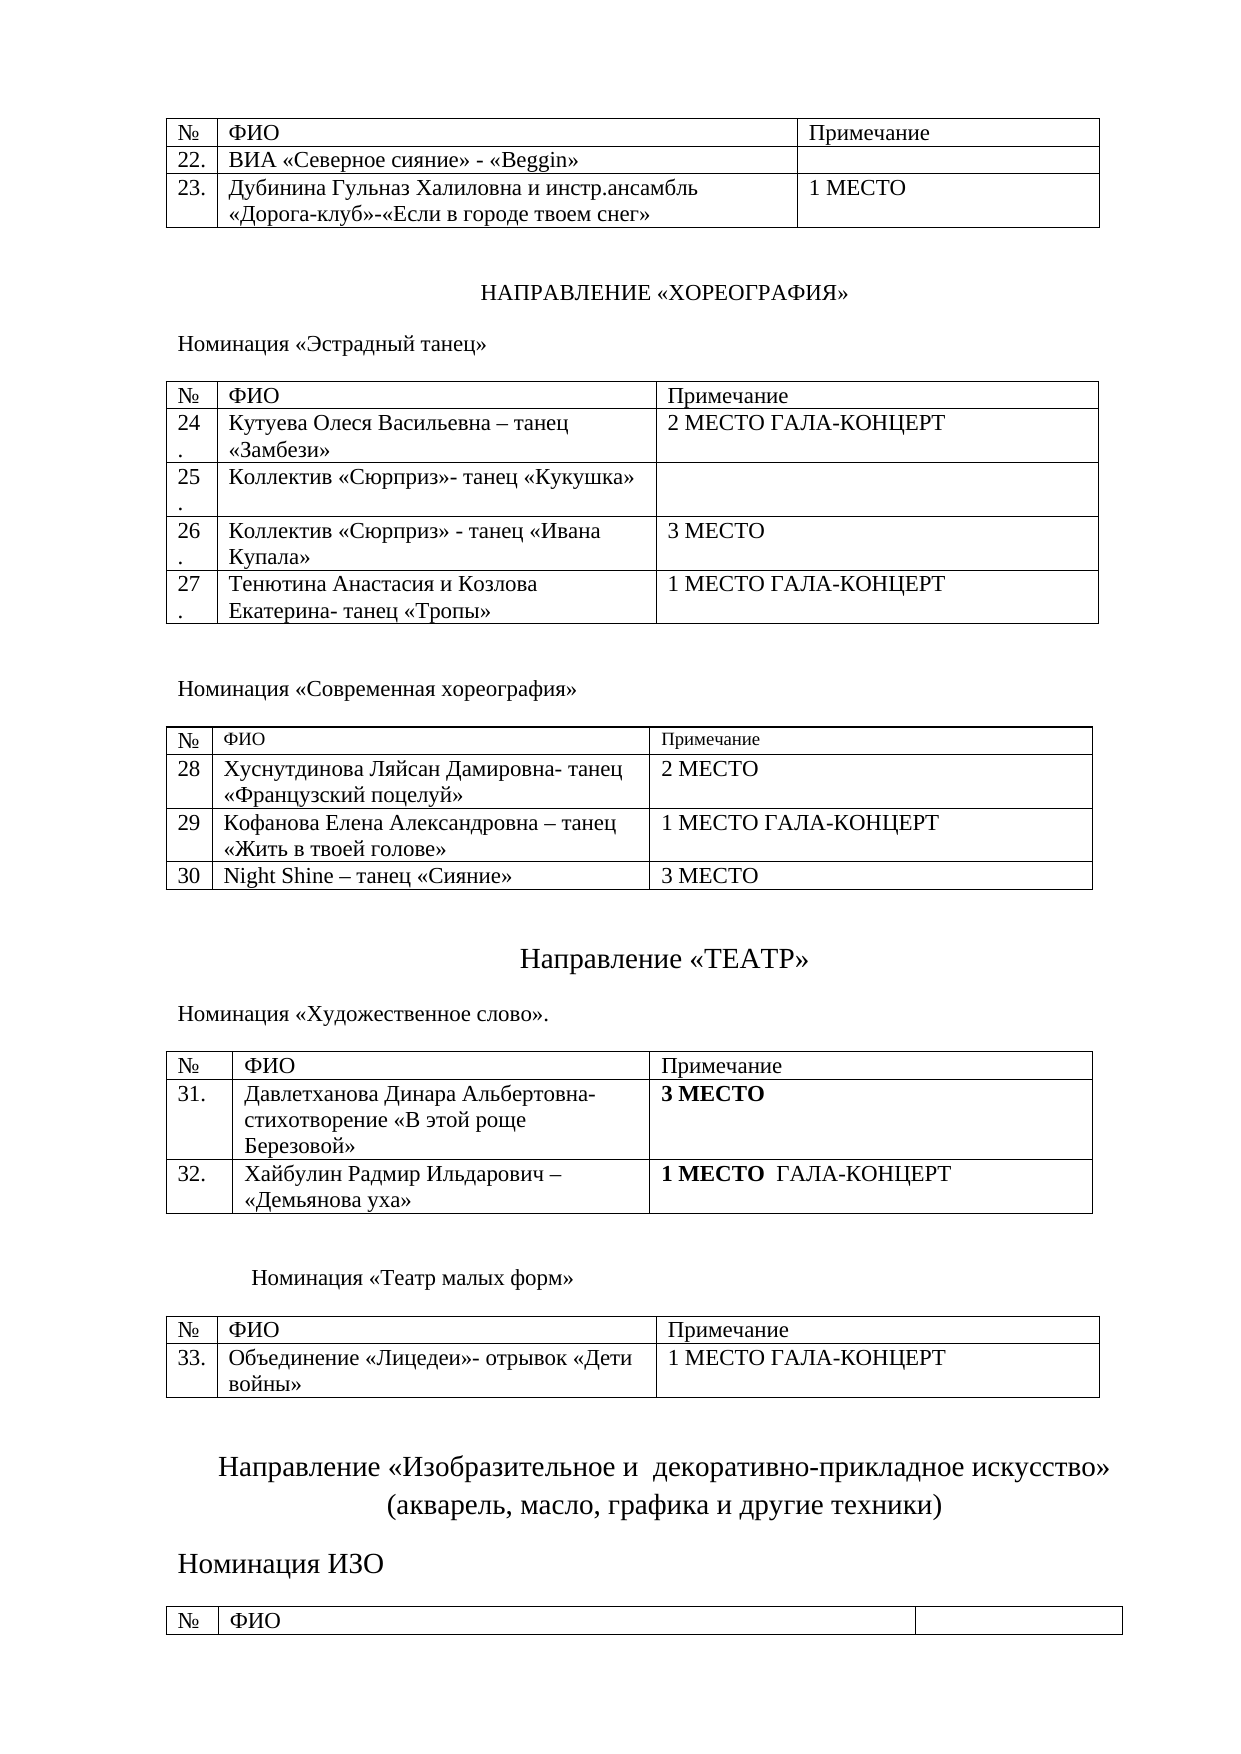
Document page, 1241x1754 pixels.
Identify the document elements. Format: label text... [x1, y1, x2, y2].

text Направление «ТЕАТР» [177, 941, 1152, 974]
table_cell 28 [167, 755, 212, 807]
table_cell 1 МЕСТО [798, 174, 1099, 227]
table_header Примечание [657, 1317, 1099, 1343]
table_cell 31. [167, 1080, 232, 1159]
table_cell Давлетханова Динара Альбертовна- стихотворение «В этой роще Березовой» [233, 1080, 649, 1159]
table_cell 3 МЕСТО [650, 862, 1092, 889]
table_header ФИО [219, 1607, 915, 1633]
text Направление «Изобразительное и декоративно-прикладное искусство» (акварель, масло, графика и другие техники) [177, 1449, 1152, 1521]
table_header Примечание [798, 119, 1099, 146]
table_cell Хуснутдинова Ляйсан Дамировна- танец «Французский поцелуй» [213, 755, 649, 807]
text Номинация ИЗО [177, 1547, 1152, 1580]
table_cell 1 МЕСТО ГАЛА-КОНЦЕРТ [657, 1344, 1099, 1397]
table_cell 32. [167, 1160, 232, 1212]
table_header ФИО [218, 119, 797, 146]
text НАПРАВЛЕНИЕ «ХОРЕОГРАФИЯ» [177, 279, 1152, 305]
table_cell Кофанова Елена Александровна – танец «Жить в твоей голове» [213, 809, 649, 861]
table_cell 23. [167, 174, 217, 227]
table_header № [167, 382, 217, 408]
table_cell 30 [167, 862, 212, 889]
table_header № [167, 1607, 218, 1633]
table_cell 3 МЕСТО [650, 1080, 1092, 1159]
table_cell 3 МЕСТО [657, 517, 1098, 569]
table_header Примечание [650, 1052, 1092, 1078]
table_cell Хайбулин Радмир Ильдарович – «Демьянова уха» [233, 1160, 649, 1212]
text Номинация «Художественное слово». [177, 1000, 1152, 1026]
table_cell [798, 147, 1099, 173]
table_header Примечание [650, 728, 1092, 754]
table_header ФИО [218, 382, 656, 408]
table_cell Коллектив «Сюрприз»- танец «Кукушка» [218, 463, 656, 516]
table_cell 2 МЕСТО ГАЛА-КОНЦЕРТ [657, 409, 1098, 462]
text Номинация «Эстрадный танец» [177, 330, 1152, 356]
table_cell Дубинина Гульназ Халиловна и инстр.ансамбль «Дорога-клуб»-«Если в городе твоем снег» [218, 174, 797, 227]
table_header ФИО [233, 1052, 649, 1078]
table_cell 27. [167, 571, 217, 623]
table_cell 22. [167, 147, 217, 173]
table_cell 26. [167, 517, 217, 569]
table_header ФИО [218, 1317, 656, 1343]
table_cell 1 МЕСТО ГАЛА-КОНЦЕРТ [650, 809, 1092, 861]
table_cell Night Shine – танец «Сияние» [213, 862, 649, 889]
table_header № [167, 1052, 232, 1078]
table_cell 25. [167, 463, 217, 516]
table_header № [167, 119, 217, 146]
table_cell Тенютина Анастасия и Козлова Екатерина- танец «Тропы» [218, 571, 656, 623]
table_cell Объединение «Лицедеи»- отрывок «Дети войны» [218, 1344, 656, 1397]
table_cell 1 МЕСТО ГАЛА-КОНЦЕРТ [650, 1160, 1092, 1212]
table_header № [167, 1317, 217, 1343]
table_cell ВИА «Северное сияние» - «Beggin» [218, 147, 797, 173]
table_cell 24. [167, 409, 217, 462]
table_cell [657, 463, 1098, 516]
table_header Примечание [657, 382, 1098, 408]
text Номинация «Современная хореография» [177, 675, 1152, 702]
text Номинация «Театр малых форм» [177, 1264, 1152, 1291]
table_cell 33. [167, 1344, 217, 1397]
table_header № [167, 728, 212, 754]
table_header ФИО [213, 728, 649, 754]
table_cell 1 МЕСТО ГАЛА-КОНЦЕРТ [657, 571, 1098, 623]
table_cell Кутуева Олеся Васильевна – танец «Замбези» [218, 409, 656, 462]
table_cell 2 МЕСТО [650, 755, 1092, 807]
table_cell Коллектив «Сюрприз» - танец «Ивана Купала» [218, 517, 656, 569]
table_cell 29 [167, 809, 212, 861]
table_header [916, 1607, 1122, 1633]
